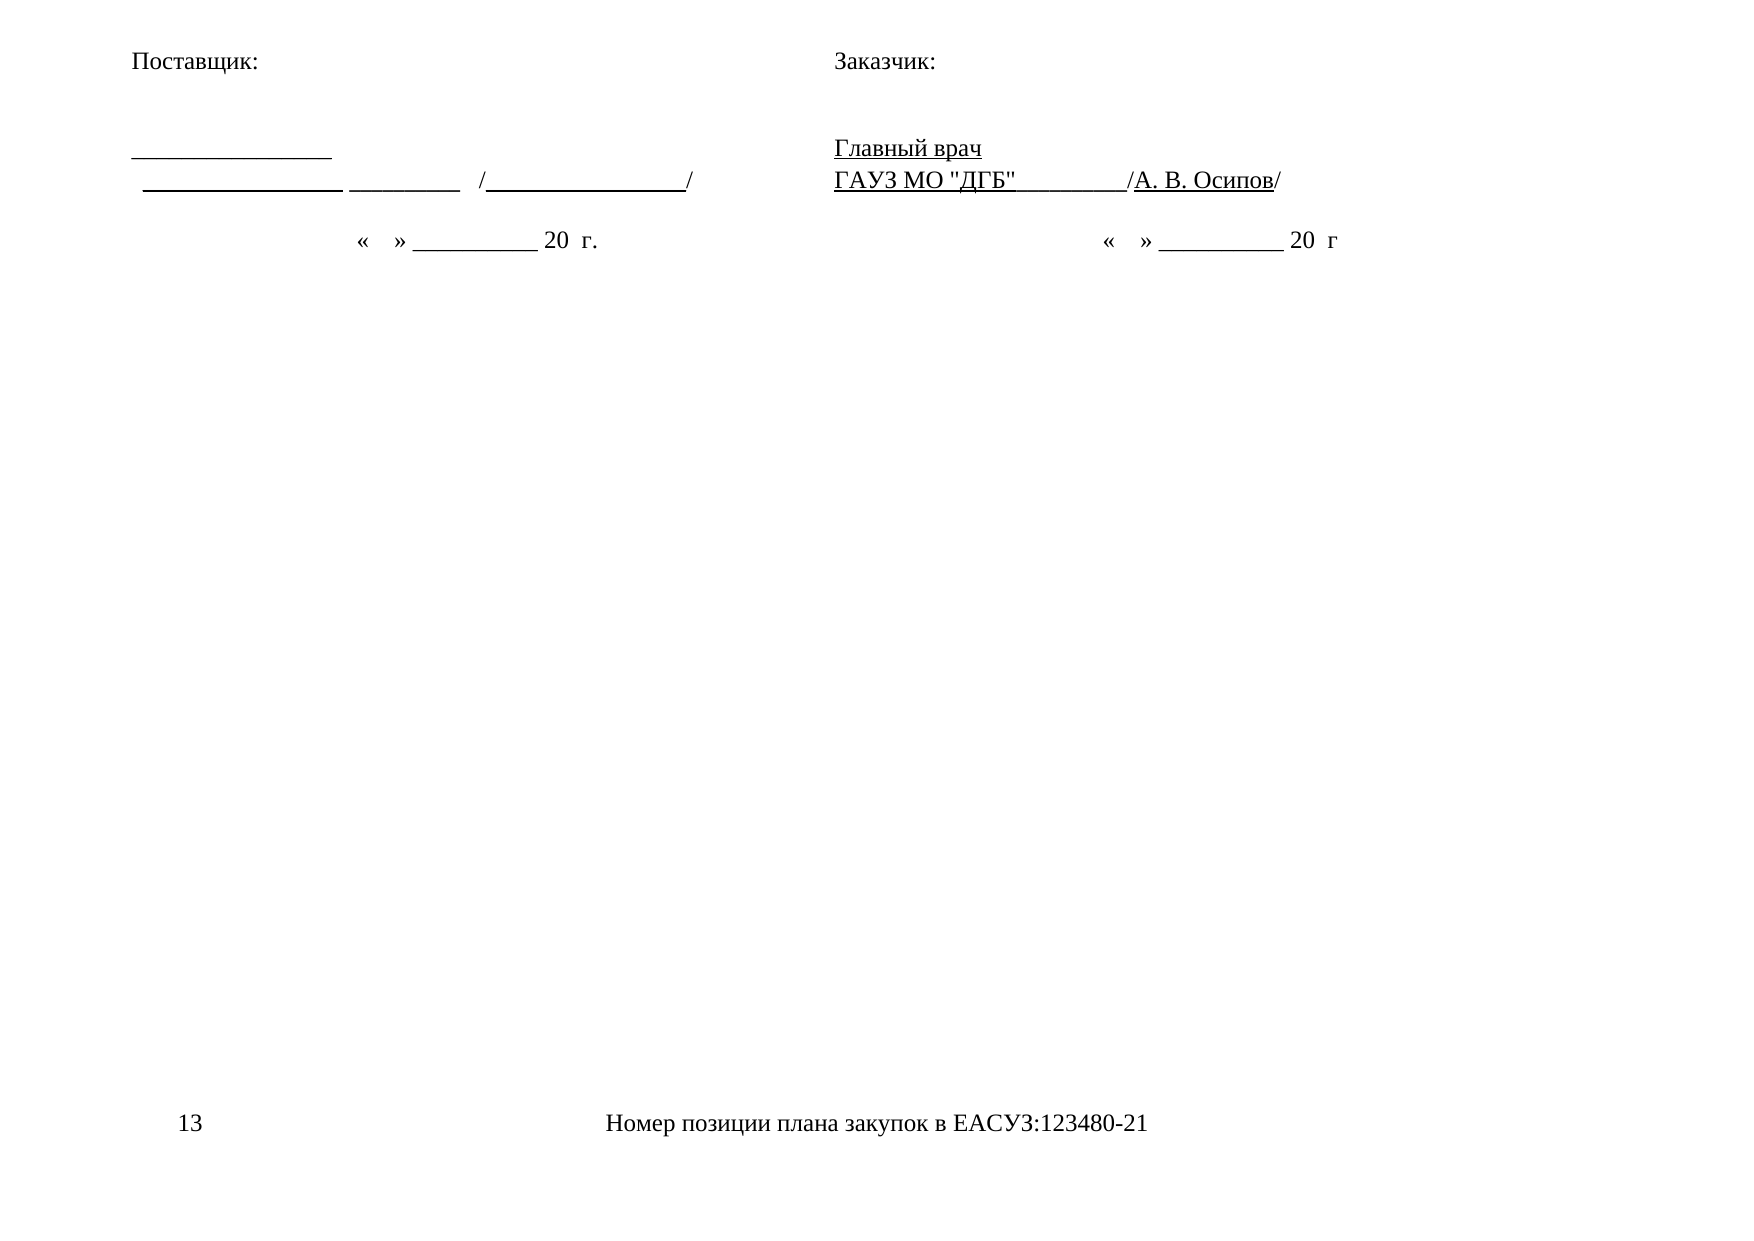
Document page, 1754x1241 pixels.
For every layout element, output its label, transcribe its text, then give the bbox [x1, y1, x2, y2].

table_cell ________________ __________ /________________/ « » __________ 20 г. [131, 162, 823, 281]
table_cell ________________ [131, 133, 823, 162]
table_cell ГАУЗ МО "ДГБ"__________/А. В. Осипов/ « » __________ 20 г [823, 162, 1617, 281]
table_cell Главный врач [823, 133, 1617, 162]
table_header Поставщик: [131, 46, 823, 133]
table_header Заказчик: [823, 46, 1617, 133]
